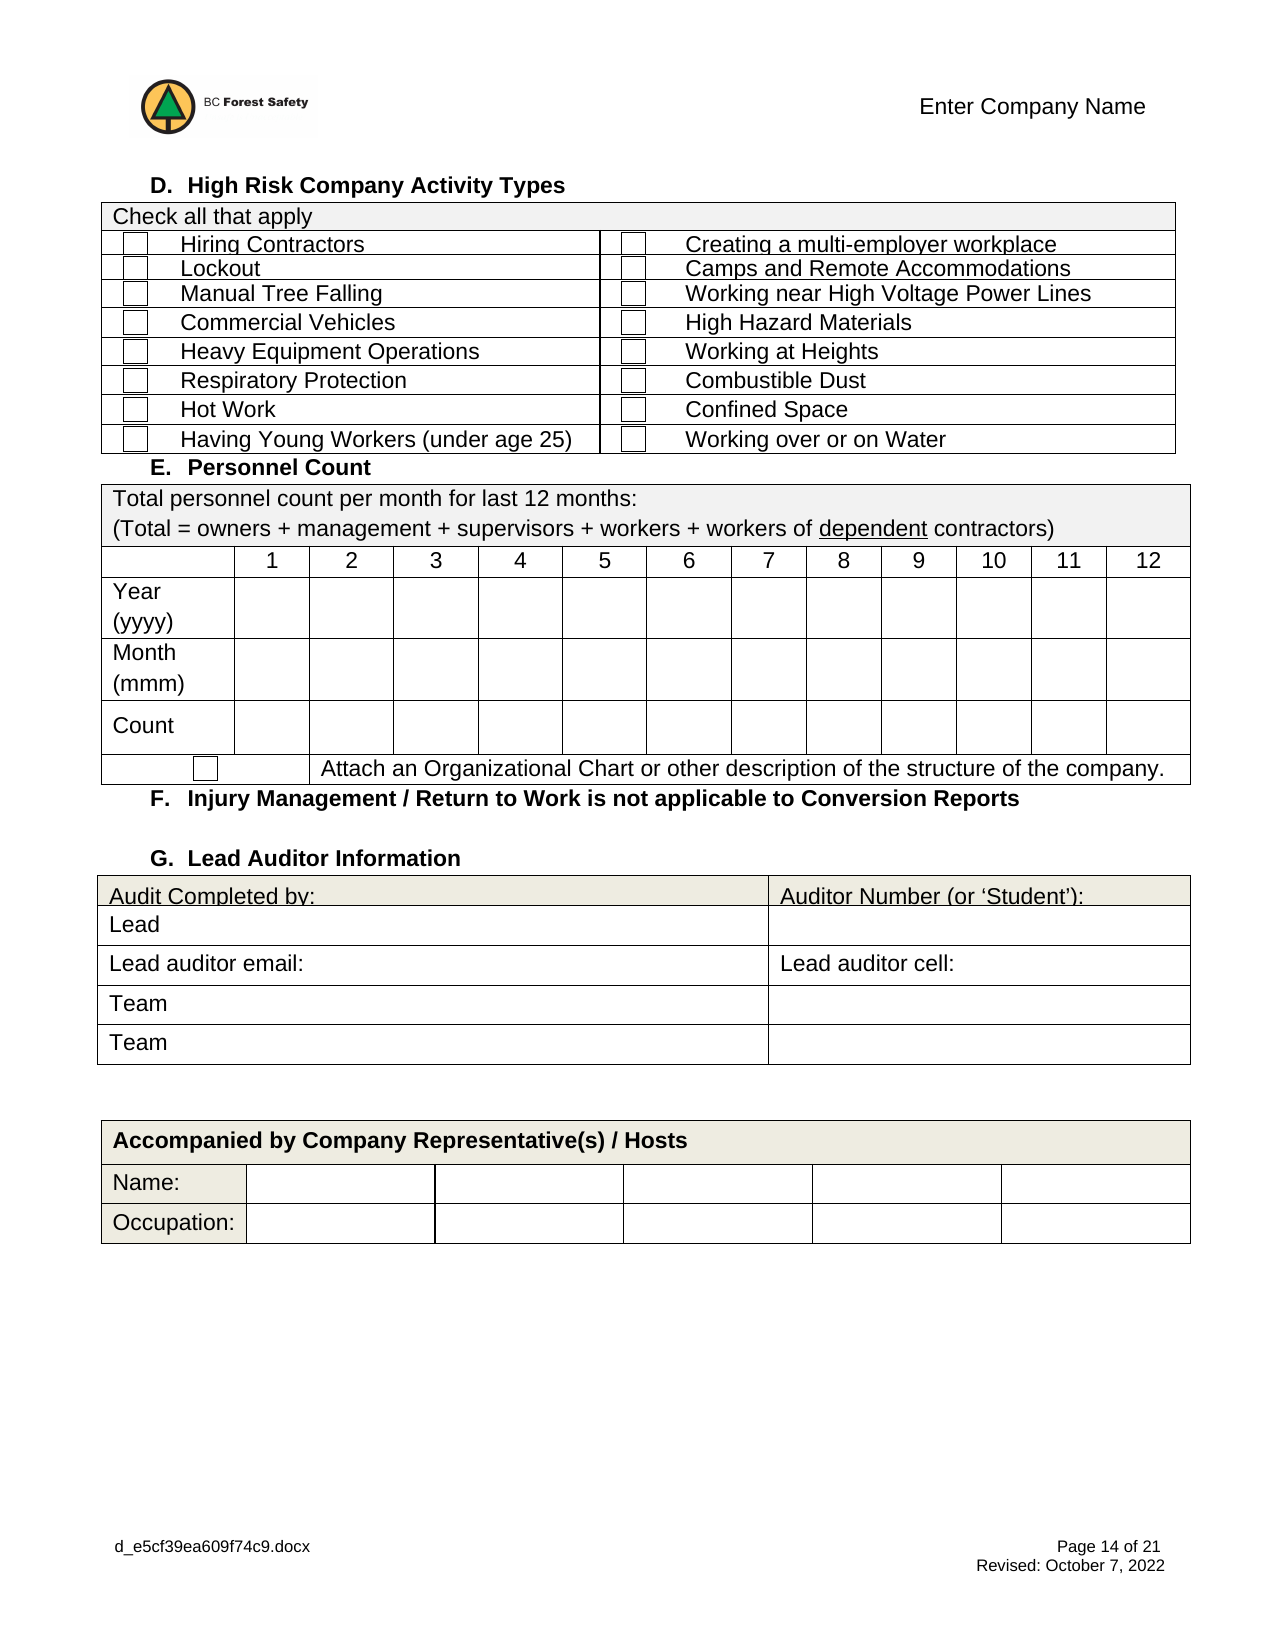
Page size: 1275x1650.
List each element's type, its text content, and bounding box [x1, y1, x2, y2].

table_cell Hiring Contractors [160, 231, 599, 254]
table_cell 4 [479, 547, 562, 577]
table_cell Team [98, 1025, 768, 1064]
table_cell [807, 639, 881, 700]
list Injury Management / Return to Work is not applicable to Conversion Reports [150, 785, 1162, 811]
table_cell [624, 1165, 812, 1203]
table_cell [102, 280, 159, 307]
table_cell Having Young Workers (under age 25) [160, 425, 599, 453]
table_cell [957, 578, 1031, 638]
table_cell [563, 701, 646, 754]
table_cell [235, 639, 309, 700]
table_cell Working near High Voltage Power Lines [666, 280, 1175, 307]
table_cell [601, 425, 666, 453]
table_cell [1032, 701, 1106, 754]
table_cell [102, 547, 234, 577]
table_cell [479, 701, 562, 754]
table_cell [601, 308, 666, 337]
table_cell Occupation: [102, 1204, 246, 1243]
table_cell Name: [102, 1165, 246, 1203]
table_cell Combustible Dust [666, 366, 1175, 394]
table_cell Hot Work [160, 395, 599, 423]
table_cell [563, 639, 646, 700]
table_cell Confined Space [666, 395, 1175, 423]
table_cell 6 [647, 547, 731, 577]
table_cell [310, 639, 393, 700]
table_header Auditor Number (or ‘Student’): [769, 876, 1190, 905]
table_cell Creating a multi-employer workplace [666, 231, 1175, 254]
table_cell [807, 701, 881, 754]
table_cell [394, 578, 478, 638]
table_cell [807, 578, 881, 638]
table_cell [882, 578, 956, 638]
table_cell [601, 395, 666, 423]
table_cell Team [98, 986, 768, 1024]
table_cell [957, 701, 1031, 754]
table_cell Manual Tree Falling [160, 280, 599, 307]
table_cell [1032, 578, 1106, 638]
list Lead Auditor Information [150, 845, 1162, 871]
table_cell Attach an Organizational Chart or other description of the structure of the company. [310, 755, 1190, 784]
table_cell [479, 578, 562, 638]
list High Risk Company Activity Types [150, 172, 1162, 198]
table_cell 3 [394, 547, 478, 577]
table_cell 7 [732, 547, 806, 577]
table_cell [1032, 639, 1106, 700]
table_cell Commercial Vehicles [160, 308, 599, 337]
table_header Audit Completed by: [98, 876, 768, 905]
table_cell 9 [882, 547, 956, 577]
table_header Total personnel count per month for last 12 months: (Total = owners + management + supervisors + workers + workers of dependent contractors) [102, 485, 1190, 546]
table_cell 12 [1107, 547, 1190, 577]
table_cell 5 [563, 547, 646, 577]
table_cell [102, 366, 159, 394]
table_cell [882, 639, 956, 700]
table_cell [247, 1204, 434, 1243]
table_cell 1 [235, 547, 309, 577]
table_cell [563, 578, 646, 638]
table_cell [957, 639, 1031, 700]
table_cell [394, 639, 478, 700]
table_cell Lead [98, 906, 768, 945]
table_cell [601, 280, 666, 307]
table_cell [235, 701, 309, 754]
table_cell Camps and Remote Accommodations [666, 255, 1175, 279]
table_cell 2 [310, 547, 393, 577]
list Personnel Count [150, 454, 1162, 480]
table_cell [601, 338, 666, 364]
table_cell [102, 231, 159, 254]
table_cell [769, 1025, 1190, 1064]
table_cell [102, 308, 159, 337]
table_cell [732, 639, 806, 700]
table_cell [813, 1204, 1001, 1243]
table_cell [247, 1165, 434, 1203]
table_cell [601, 255, 666, 279]
table_cell Respiratory Protection [160, 366, 599, 394]
table_cell [235, 578, 309, 638]
table_cell [436, 1165, 623, 1203]
table_cell [813, 1165, 1001, 1203]
table_cell [310, 578, 393, 638]
table_cell [436, 1204, 623, 1243]
table_cell Lead auditor cell: [769, 946, 1190, 984]
table_cell [479, 639, 562, 700]
table_cell [1002, 1204, 1190, 1243]
table_cell [647, 578, 731, 638]
table_cell [732, 701, 806, 754]
table_cell [102, 338, 159, 364]
table_cell [1107, 639, 1190, 700]
table_cell Working over or on Water [666, 425, 1175, 453]
table_cell [1107, 701, 1190, 754]
table_cell [647, 701, 731, 754]
picture [129, 75, 319, 138]
table_cell High Hazard Materials [666, 308, 1175, 337]
table_cell [102, 255, 159, 279]
table_cell [769, 906, 1190, 945]
table_cell Working at Heights [666, 338, 1175, 364]
table_cell Lockout [160, 255, 599, 279]
table_cell Month (mmm) [102, 639, 234, 700]
table_cell [1002, 1165, 1190, 1203]
table_cell 11 [1032, 547, 1106, 577]
table_cell [601, 231, 666, 254]
table_cell [394, 701, 478, 754]
table_cell [102, 425, 159, 453]
table_cell Heavy Equipment Operations [160, 338, 599, 364]
table_header Check all that apply [102, 203, 1175, 230]
table_cell [624, 1204, 812, 1243]
table_cell [310, 701, 393, 754]
table_cell [769, 986, 1190, 1024]
table_cell [102, 395, 159, 423]
table_cell Lead auditor email: [98, 946, 768, 984]
table_cell Count [102, 701, 234, 754]
table_cell [102, 755, 309, 784]
table_cell [647, 639, 731, 700]
table_cell [732, 578, 806, 638]
table_cell Year (yyyy) [102, 578, 234, 638]
table_cell [882, 701, 956, 754]
table_cell 8 [807, 547, 881, 577]
table_cell [601, 366, 666, 394]
table_cell [1107, 578, 1190, 638]
table_header Accompanied by Company Representative(s) / Hosts [102, 1121, 1190, 1164]
table_cell 10 [957, 547, 1031, 577]
